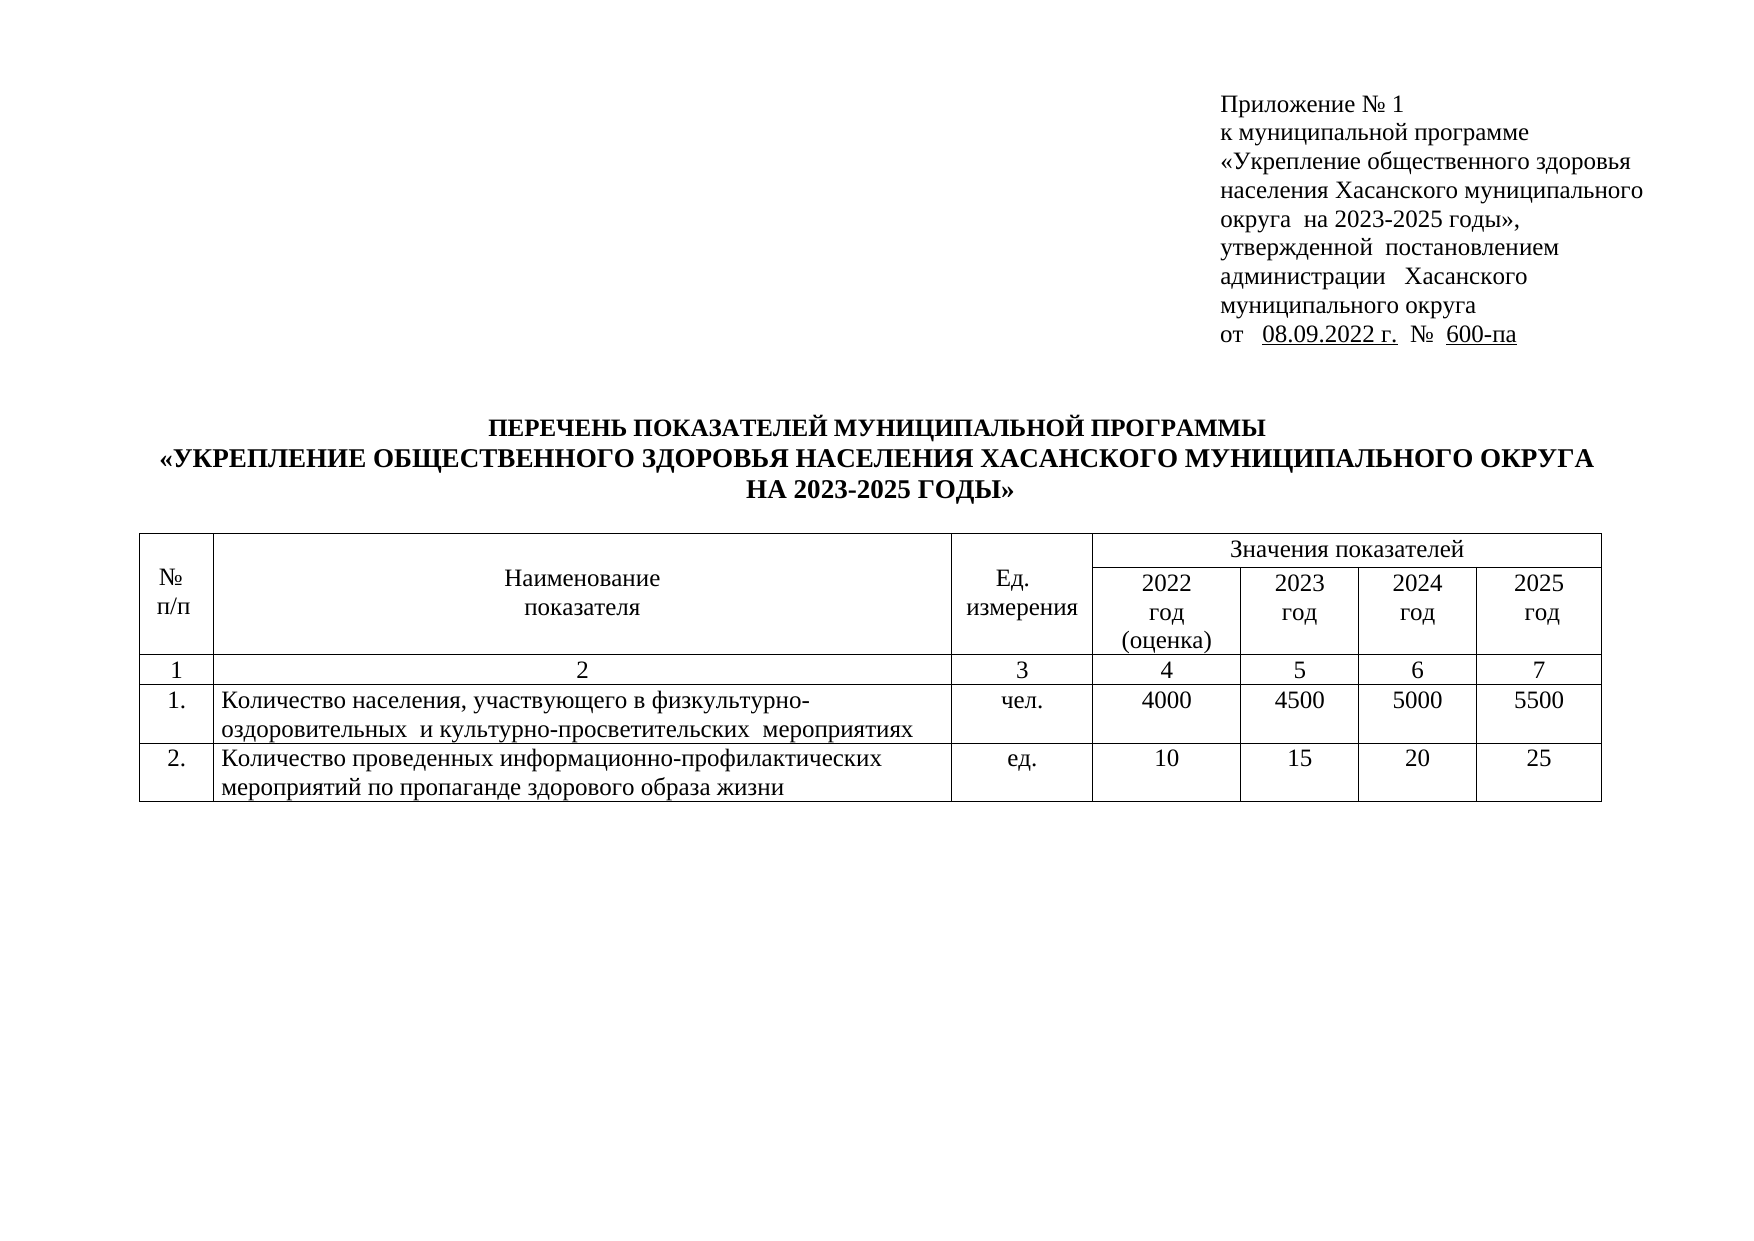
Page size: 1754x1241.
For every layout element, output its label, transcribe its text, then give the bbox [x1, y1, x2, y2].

table_cell 4 [1093, 655, 1240, 684]
table_cell 5 [1241, 655, 1358, 684]
table_cell Количество проведенных информационно-профилактических мероприятий по пропаганде здорового образа жизни [214, 744, 951, 801]
text от 08.09.2022 г. № 600-па [89, 319, 1665, 347]
text «УКРЕПЛЕНИЕ ОБЩЕСТВЕННОГО ЗДОРОВЬЯ НАСЕЛЕНИЯ ХАСАНСКОГО МУНИЦИПАЛЬНОГО ОКРУГА [89, 442, 1665, 473]
text Приложение № 1 [620, 89, 1665, 117]
table_cell Количество населения, участвующего в физкультурно-оздоровительных и культурно-просветительских мероприятиях [214, 685, 951, 742]
text НА 2023-2025 ГОДЫ» [89, 473, 1665, 504]
table_cell 1 [140, 655, 213, 684]
table_cell 1. [140, 685, 213, 742]
table_cell 2025 год [1477, 568, 1601, 654]
table_header Наименование показателя [214, 534, 951, 654]
table_header Ед. измерения [952, 534, 1092, 654]
table_cell чел. [952, 685, 1092, 742]
table_cell 15 [1241, 744, 1358, 801]
table_cell 10 [1093, 744, 1240, 801]
table_cell ед. [952, 744, 1092, 801]
text утвержденной постановлением [620, 232, 1665, 261]
table_header Значения показателей [1093, 534, 1601, 567]
table_header № п/п [140, 534, 213, 654]
table_cell 4500 [1241, 685, 1358, 742]
table_cell 2 [214, 655, 951, 684]
text населения Хасанского муниципального [620, 175, 1665, 204]
table_cell 2024 год [1359, 568, 1476, 654]
table_cell 3 [952, 655, 1092, 684]
text администрации Хасанского [620, 261, 1665, 290]
text ПЕРЕЧЕНЬ ПОКАЗАТЕЛЕЙ МУНИЦИПАЛЬНОЙ ПРОГРАММЫ [89, 413, 1665, 442]
table_cell 4000 [1093, 685, 1240, 742]
text «Укрепление общественного здоровья [620, 146, 1665, 175]
text округа на 2023-2025 годы», [620, 204, 1665, 232]
table_cell 2022 год (оценка) [1093, 568, 1240, 654]
table_cell 5500 [1477, 685, 1601, 742]
table_cell 7 [1477, 655, 1601, 684]
table_cell 5000 [1359, 685, 1476, 742]
table_cell 2. [140, 744, 213, 801]
table_cell 6 [1359, 655, 1476, 684]
table_cell 20 [1359, 744, 1476, 801]
text муниципального округа [620, 290, 1665, 319]
table_cell 2023 год [1241, 568, 1358, 654]
table_cell 25 [1477, 744, 1601, 801]
text к муниципальной программе [620, 117, 1665, 146]
